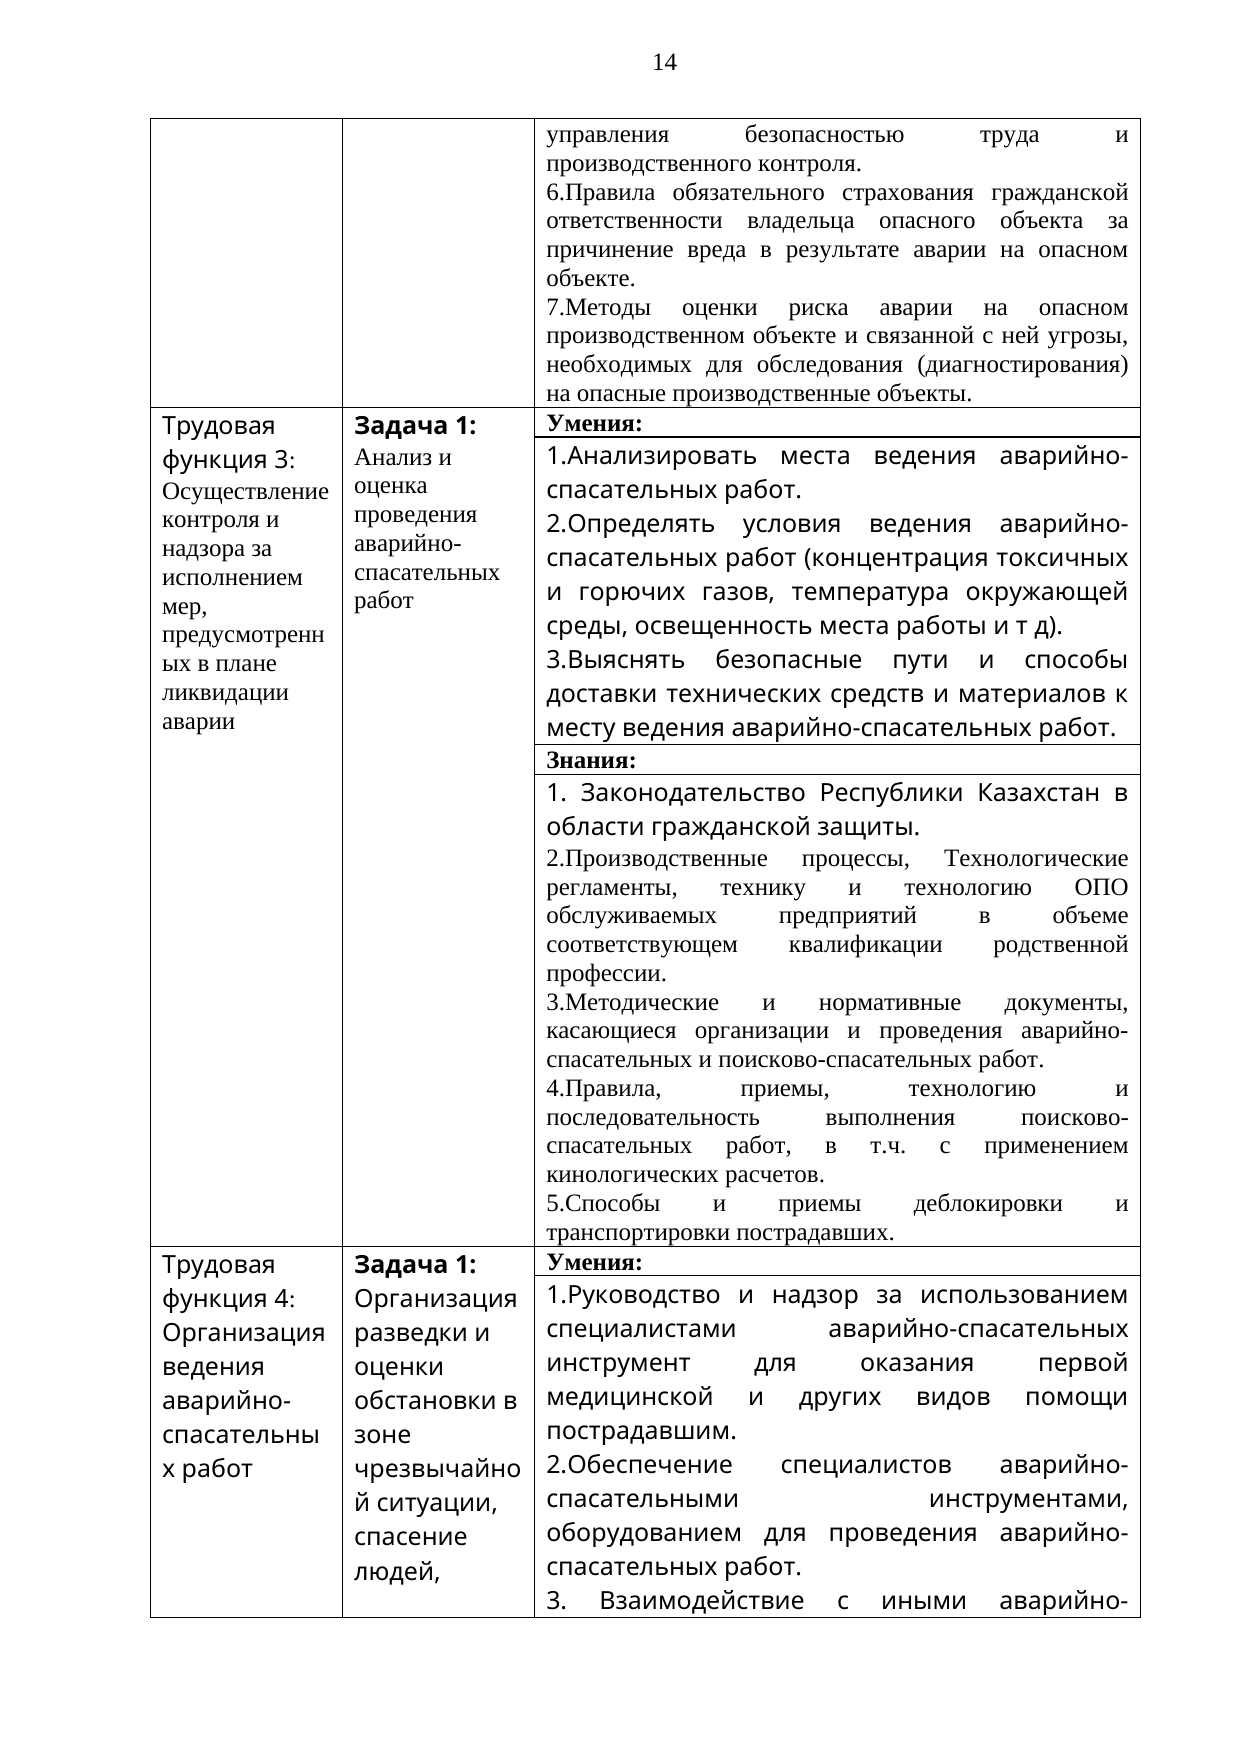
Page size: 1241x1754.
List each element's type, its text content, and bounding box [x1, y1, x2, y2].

table_cell Знания: [535, 745, 1140, 774]
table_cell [535, 119, 1140, 407]
table_cell Трудовая функция 4: Организация ведения аварийно-спасательных работ [151, 1247, 342, 1617]
table_cell Трудовая функция 3: Осуществление контроля и надзора за исполнением мер, предусмотренных в плане ликвидации аварии [151, 408, 342, 1246]
table_cell Задача 1: Анализ и оценка проведения аварийно-спасательных работ [343, 408, 534, 1246]
table_cell Умения: [535, 1247, 1140, 1275]
table_cell 1. Законодательство Республики Казахстан в области гражданской защиты. 2.Производственные процессы, Технологические регламенты, технику и технологию ОПО обслуживаемых предприятий в объеме соответствующем квалификации родственной профессии. 3.Методические и нормативные документы, касающиеся организации и проведения аварийно-спасательных и поисково-спасательных работ. 4.Правила, приемы, технологию и последовательность выполнения поисково-спасательных работ, в т.ч. с применением кинологических расчетов. 5.Способы и приемы деблокировки и транспортировки пострадавших. [535, 775, 1140, 1246]
table_cell Умения: [535, 408, 1140, 436]
table_cell 1.Анализировать места ведения аварийно-спасательных работ. 2.Определять условия ведения аварийно-спасательных работ (концентрация токсичных и горючих газов, температура окружающей среды, освещенность места работы и т д). 3.Выяснять безопасные пути и способы доставки технических средств и материалов к месту ведения аварийно-спасательных работ. [535, 438, 1140, 744]
table_cell Задача 1: Организация разведки и оценки обстановки в зоне чрезвычайной ситуации, спасение людей, используя для этого имеющиеся силы и средства. [343, 1247, 534, 1617]
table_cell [535, 1276, 1140, 1617]
